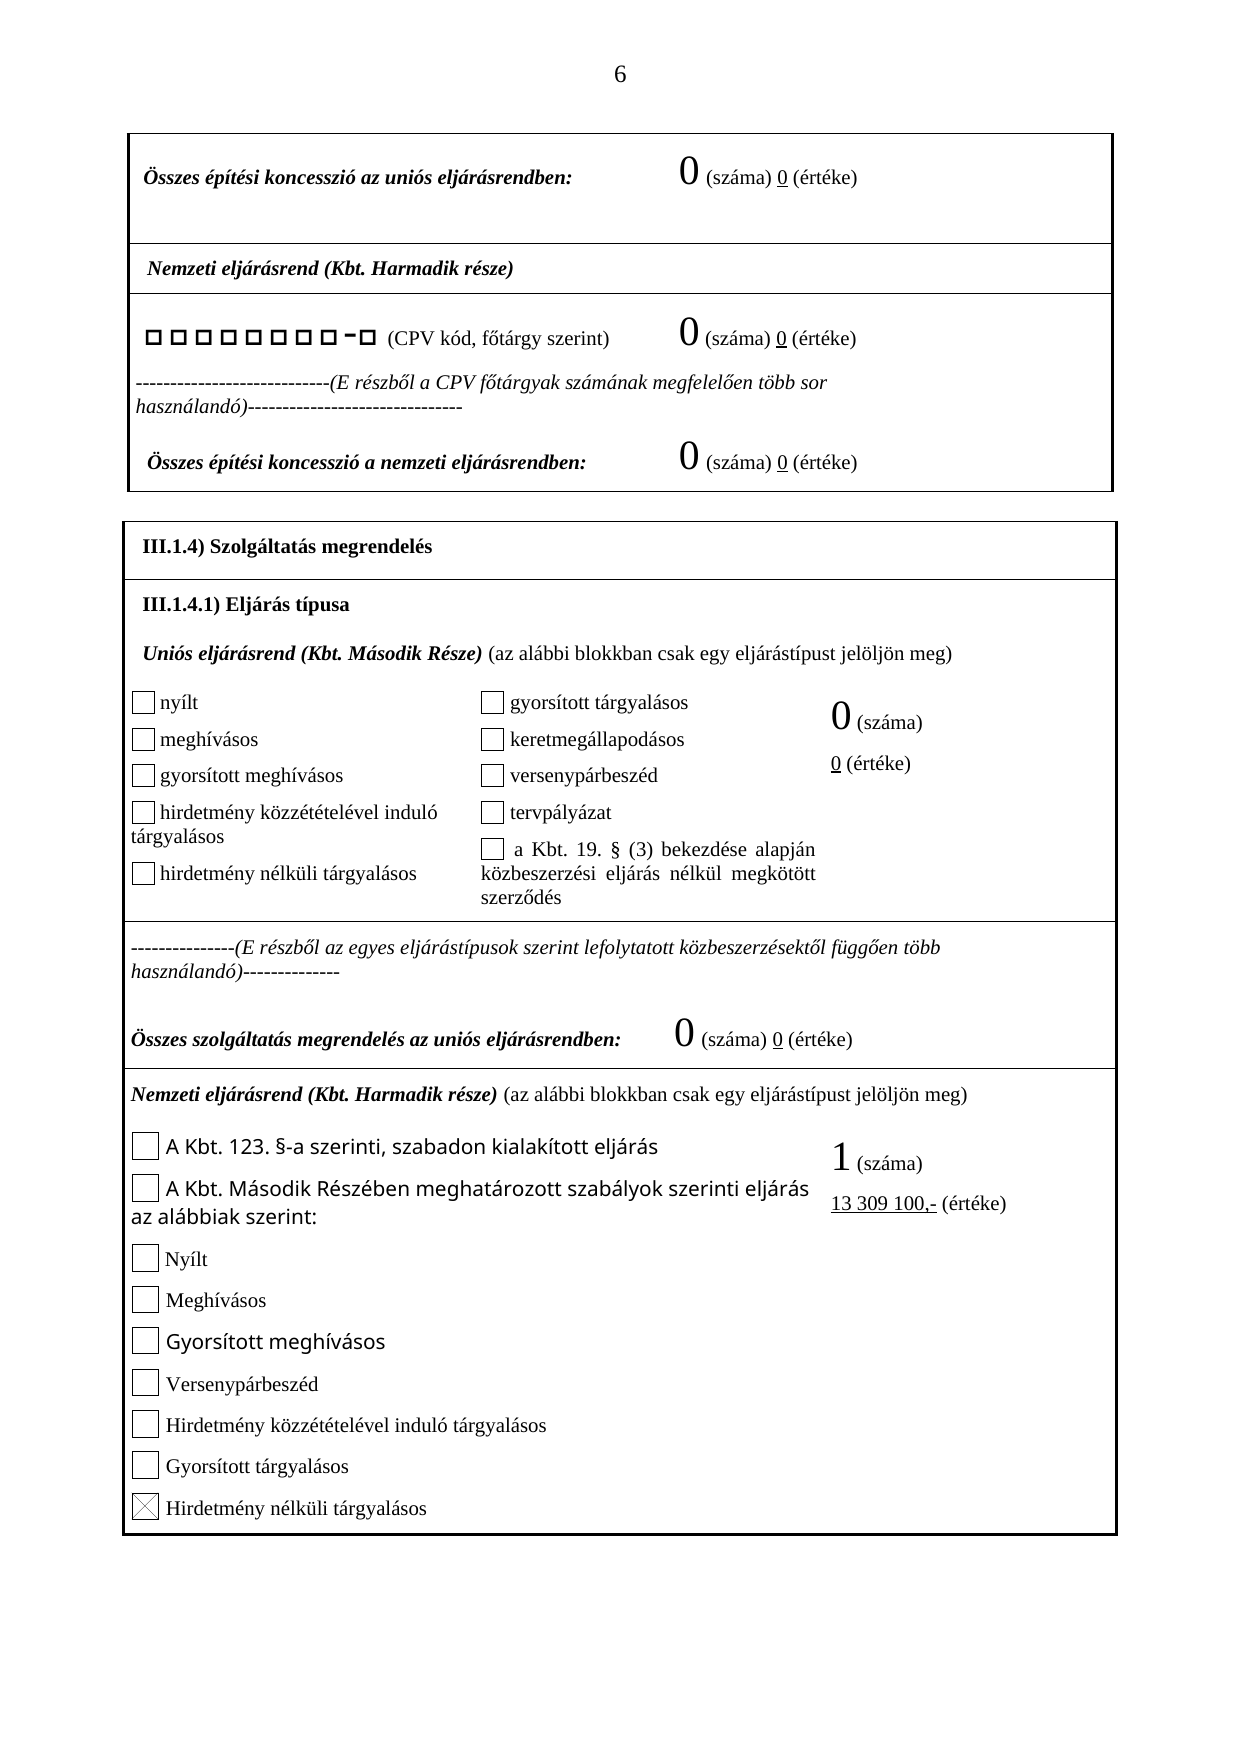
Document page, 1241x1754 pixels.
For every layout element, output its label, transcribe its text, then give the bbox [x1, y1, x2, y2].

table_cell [823, 1119, 1115, 1533]
table_cell Nemzeti eljárásrend (Kbt. Harmadik része) [130, 244, 1111, 292]
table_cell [125, 1119, 823, 1533]
table_cell 0 (száma) 0 (értéke) [823, 678, 1115, 921]
table_cell gyorsított tárgyalásos keretmegállapodásos versenypárbeszéd tervpályázat a Kbt. 19. § (3) bekezdése alapján közbeszerzési eljárás nélkül megkötött szerződés [473, 678, 823, 921]
table_cell Összes szolgáltatás megrendelés az uniós eljárásrendben: 0 (száma) 0 (értéke) [125, 995, 1115, 1068]
table_cell III.1.4.1) Eljárás típusa [125, 580, 1115, 629]
table_header III.1.4) Szolgáltatás megrendelés [125, 522, 1115, 579]
table_cell - (CPV kód, főtárgy szerint) 0 (száma) 0 (értéke) ----------------------------(E részből a CPV főtárgyak számának megfelelően több sor használandó)------------------------------- Összes építési koncesszió a nemzeti eljárásrendben: 0 (száma) 0 (értéke) [130, 294, 1111, 491]
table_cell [130, 134, 1111, 242]
table_cell nyílt meghívásos gyorsított meghívásos hirdetmény közzétételével induló tárgyalásos hirdetmény nélküli tárgyalásos [125, 678, 473, 921]
table_cell Nemzeti eljárásrend (Kbt. Harmadik része) (az alábbi blokkban csak egy eljárástípust jelöljön meg) [125, 1069, 1115, 1118]
table_cell Uniós eljárásrend (Kbt. Második Része) (az alábbi blokkban csak egy eljárástípust jelöljön meg) [125, 629, 1115, 678]
table_cell ---------------(E részből az egyes eljárástípusok szerint lefolytatott közbeszerzésektől függően több használandó)-------------- [125, 922, 1115, 995]
